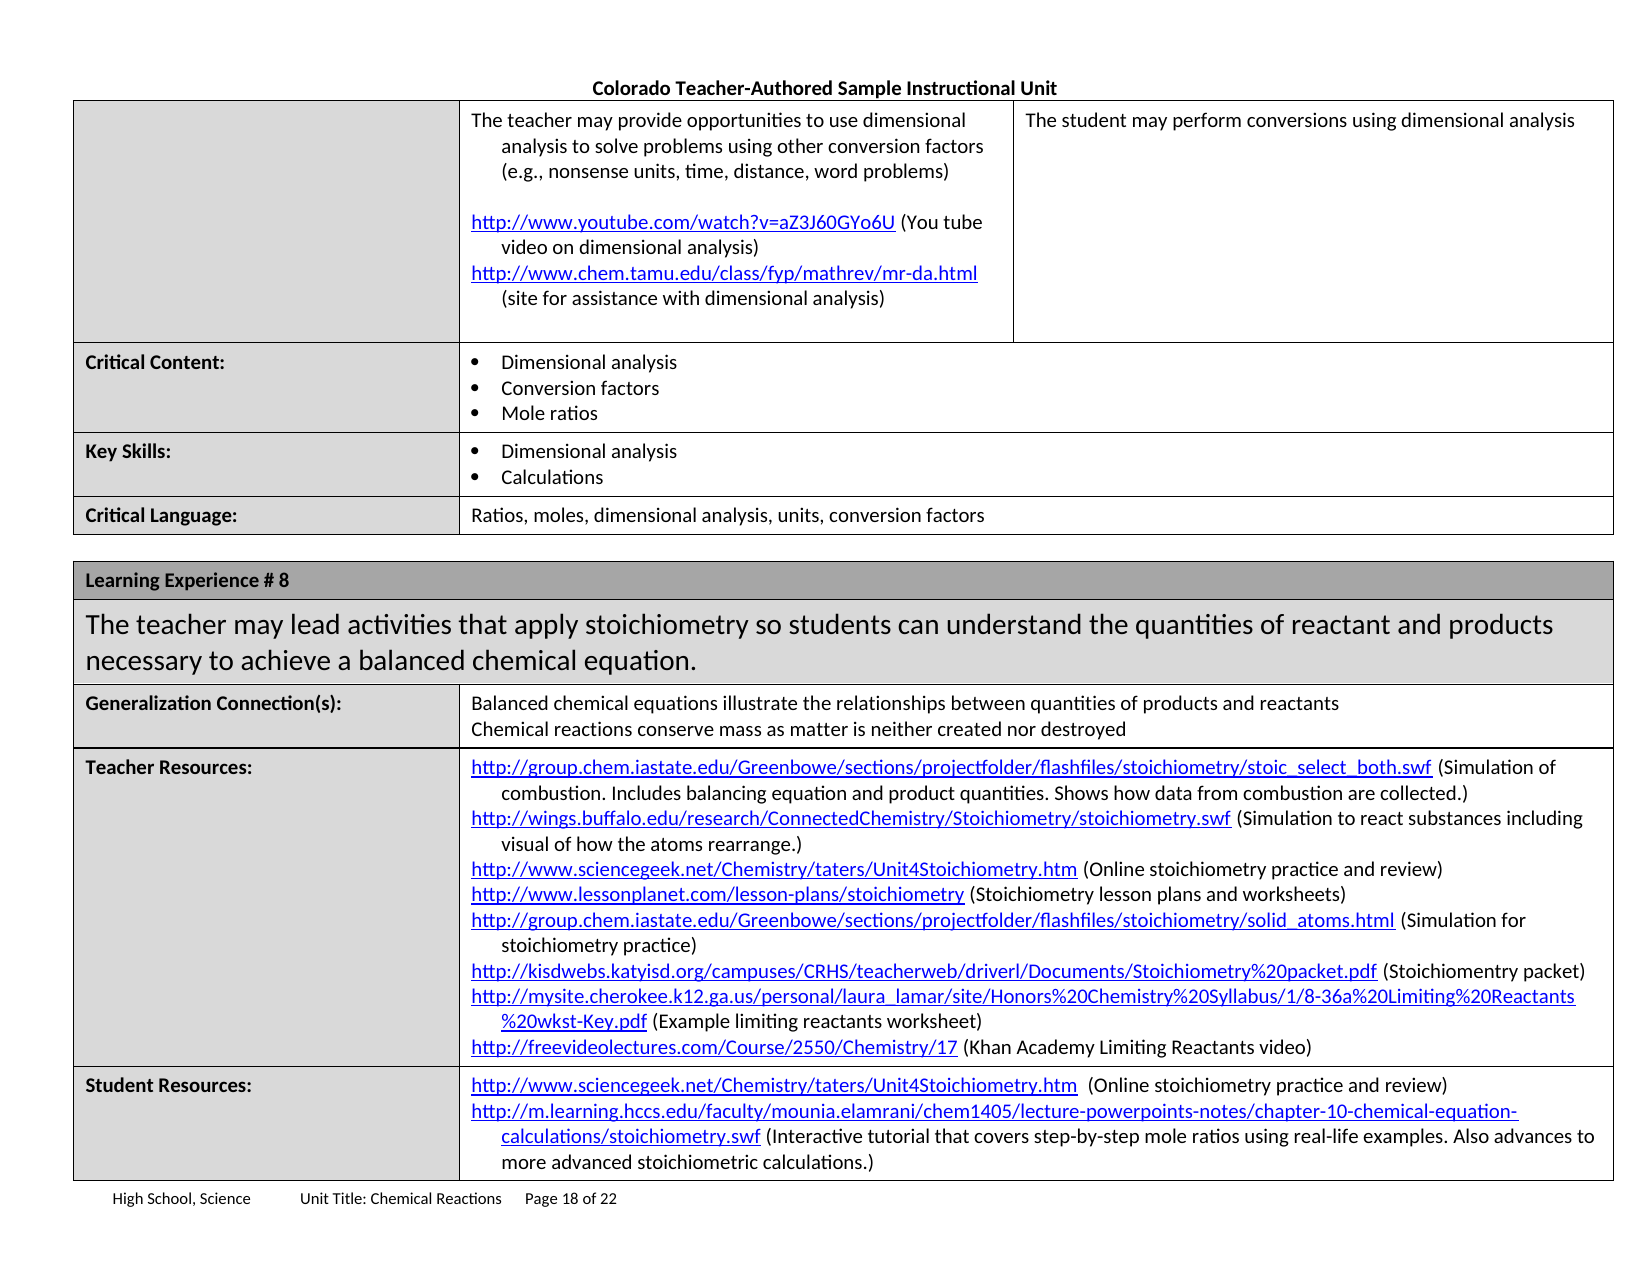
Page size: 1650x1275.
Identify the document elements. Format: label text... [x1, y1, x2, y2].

table_cell Student Resources: [74, 1067, 459, 1180]
table_cell The teacher may provide opportunities to use dimensional analysis to solve problems using other conversion factors (e.g., nonsense units, time, distance, word problems) http://www.youtube.com/watch?v=aZ3J60GYo6U (You tube video on dimensional analysis) http://www.chem.tamu.edu/class/fyp/mathrev/mr-da.html (site for assistance with dimensional analysis) [460, 101, 1013, 342]
table_cell Dimensional analysis Calculations [460, 433, 1613, 496]
table_cell Critical Language: [74, 497, 459, 534]
table_cell Ratios, moles, dimensional analysis, units, conversion factors [460, 497, 1613, 534]
table_cell The student may perform conversions using dimensional analysis [1014, 101, 1613, 342]
table_cell Dimensional analysis Conversion factors Mole ratios [460, 343, 1613, 432]
table_cell http://group.chem.iastate.edu/Greenbowe/sections/projectfolder/flashfiles/stoichiometry/stoic_select_both.swf (Simulation of combustion. Includes balancing equation and product quantities. Shows how data from combustion are collected.) http://wings.buffalo.edu/research/ConnectedChemistry/Stoichiometry/stoichiometry.swf (Simulation to react substances including visual of how the atoms rearrange.) http://www.sciencegeek.net/Chemistry/taters/Unit4Stoichiometry.htm (Online stoichiometry practice and review) http://www.lessonplanet.com/lesson-plans/stoichiometry (Stoichiometry lesson plans and worksheets) http://group.chem.iastate.edu/Greenbowe/sections/projectfolder/flashfiles/stoichiometry/solid_atoms.html (Simulation for stoichiometry practice) http://kisdwebs.katyisd.org/campuses/CRHS/teacherweb/driverl/Documents/Stoichiometry%20packet.pdf (Stoichiomentry packet) http://mysite.cherokee.k12.ga.us/personal/laura_lamar/site/Honors%20Chemistry%20Syllabus/1/8-36a%20Limiting%20Reactants%20wkst-Key.pdf (Example limiting reactants worksheet) http://freevideolectures.com/Course/2550/Chemistry/17 (Khan Academy Limiting Reactants video) [460, 749, 1613, 1066]
table_cell Key Skills: [74, 433, 459, 496]
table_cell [74, 101, 459, 342]
table_cell The teacher may lead activities that apply stoichiometry so students can understand the quantities of reactant and products necessary to achieve a balanced chemical equation. [74, 600, 1613, 683]
table_cell Generalization Connection(s): [74, 685, 459, 747]
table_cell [460, 1067, 1613, 1180]
table_header Learning Experience # 8 [74, 562, 1613, 599]
table_cell Critical Content: [74, 343, 459, 432]
table_cell Teacher Resources: [74, 749, 459, 1066]
table_cell Balanced chemical equations illustrate the relationships between quantities of products and reactants Chemical reactions conserve mass as matter is neither created nor destroyed [460, 685, 1613, 747]
